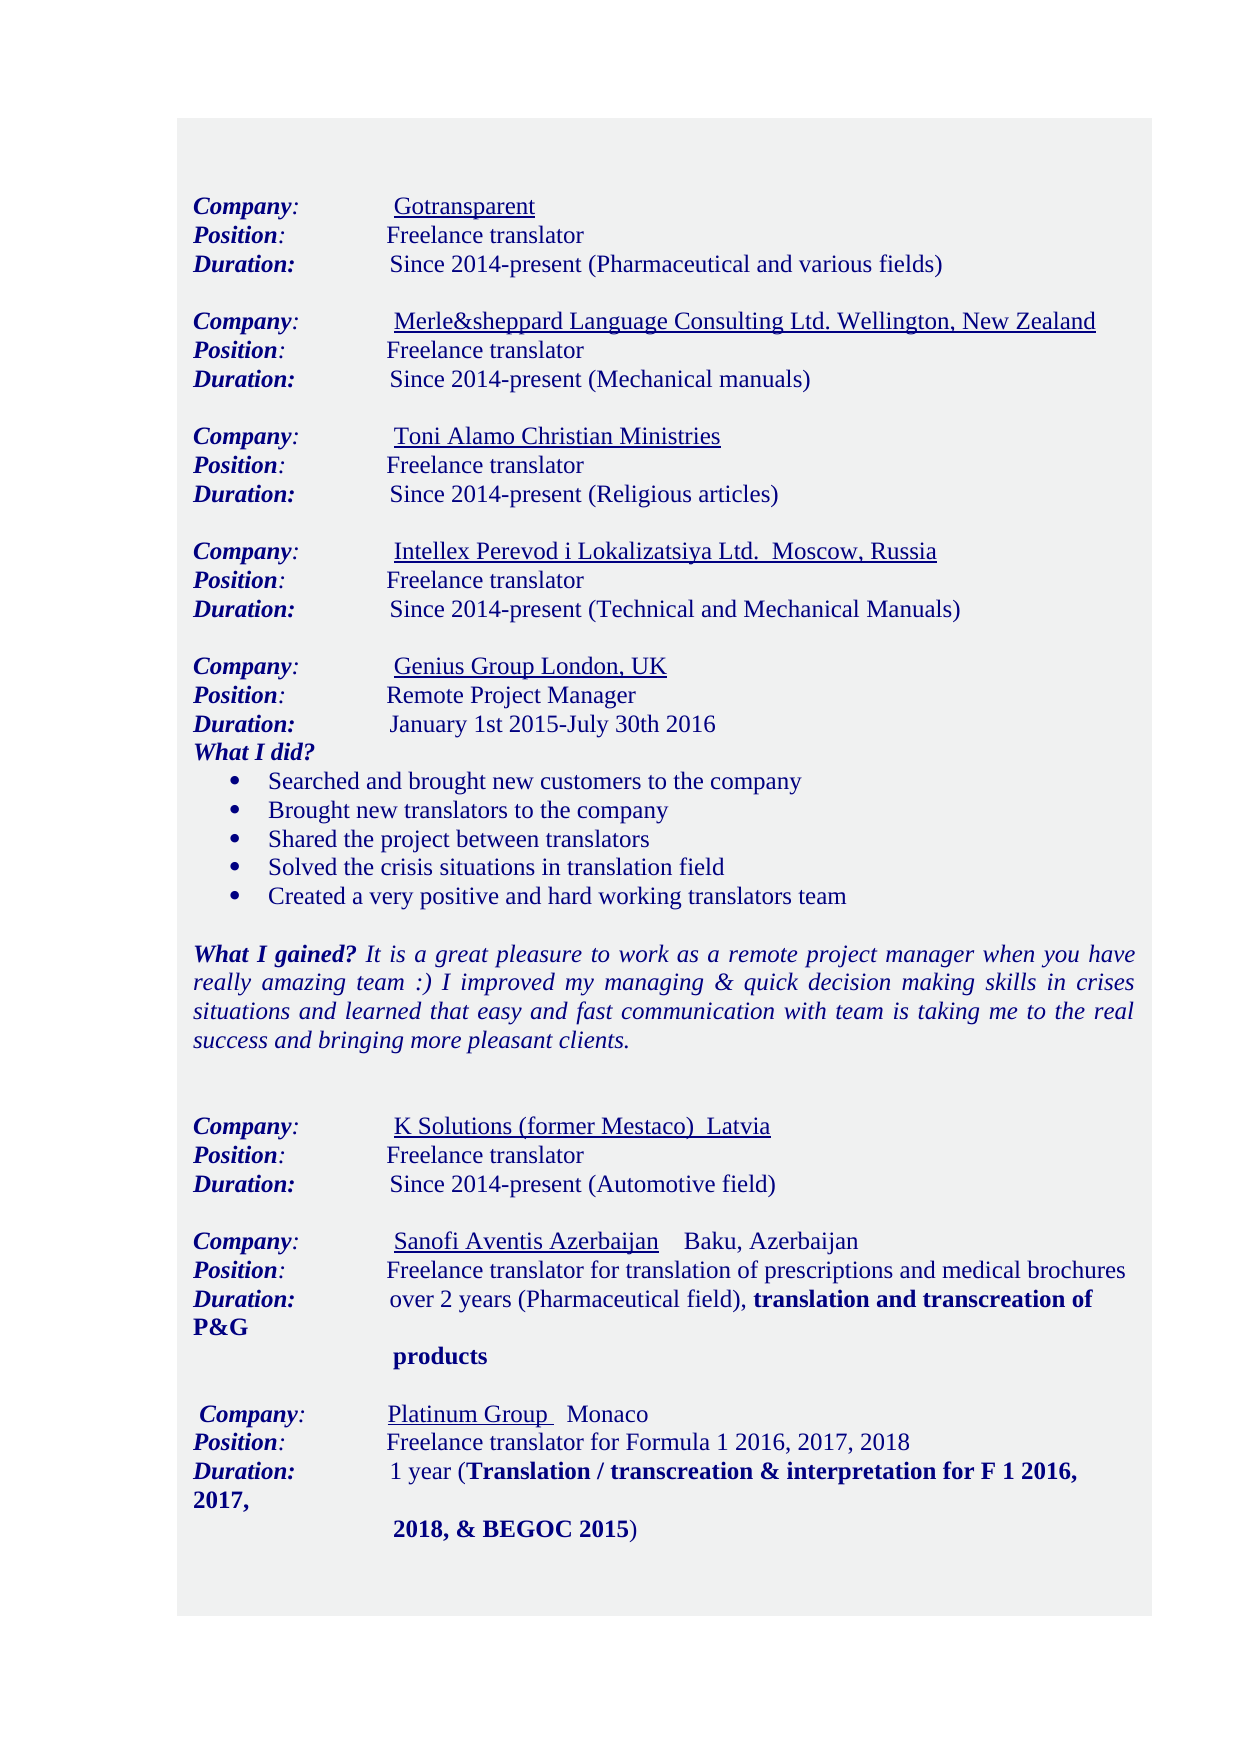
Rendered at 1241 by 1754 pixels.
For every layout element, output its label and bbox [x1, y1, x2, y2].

table_cell [177, 118, 1152, 1616]
